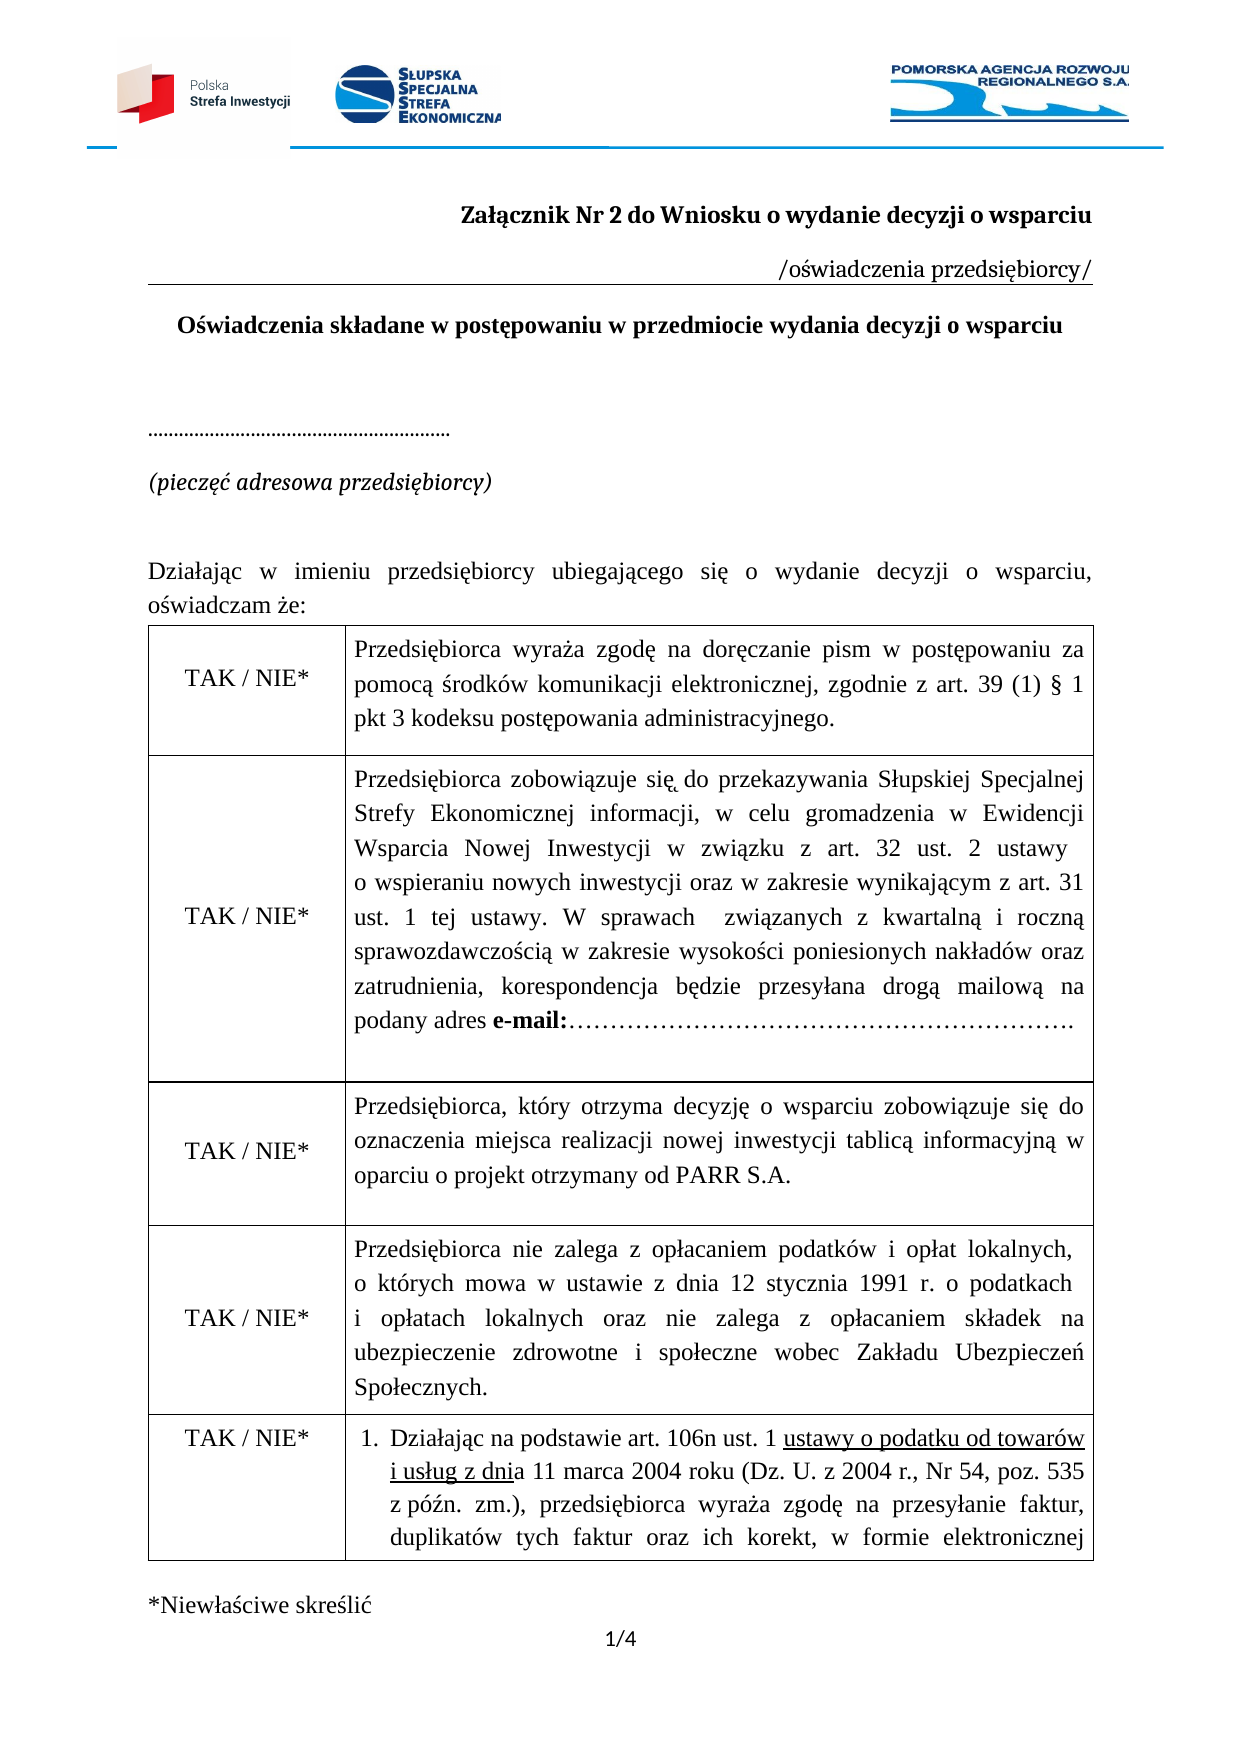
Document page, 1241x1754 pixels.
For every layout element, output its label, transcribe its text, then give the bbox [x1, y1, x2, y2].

table_header TAK / NIE* [149, 626, 345, 754]
picture [890, 65, 1129, 122]
table_cell Przedsiębiorca nie zalega z opłacaniem podatków i opłat lokalnych, o których mowa w ustawie z dnia 12 stycznia 1991 r. o podatkach i opłatach lokalnych oraz nie zalega z opłacaniem składek na ubezpieczenie zdrowotne i społeczne wobec Zakładu Ubezpieczeń Społecznych. [346, 1226, 1093, 1414]
text /oświadczenia przedsiębiorcy/ [148, 255, 1093, 284]
table_cell TAK / NIE* [149, 1083, 345, 1224]
picture [335, 65, 501, 122]
text ........................................................... [148, 414, 1093, 442]
text (pieczęć adresowa przedsiębiorcy) [148, 467, 1093, 496]
text Działając w imieniu przedsiębiorcy ubiegającego się o wydanie decyzji o wsparciu, oświadczam że: [148, 556, 1093, 619]
table_cell TAK / NIE* [149, 1226, 345, 1414]
table_cell TAK / NIE* [149, 1415, 345, 1559]
table_cell TAK / NIE* [149, 756, 345, 1081]
table_cell Przedsiębiorca zobowiązuje się̨ do przekazywania Słupskiej Specjalnej Strefy Ekonomicznej informacji, w celu gromadzenia w Ewidencji Wsparcia Nowej Inwestycji w związku z art. 32 ust. 2 ustawy o wspieraniu nowych inwestycji oraz w zakresie wynikającym z art. 31 ust. 1 tej ustawy. W sprawach związanych z kwartalną i roczną sprawozdawczością w zakresie wysokości poniesionych nakładów oraz zatrudnienia, korespondencja będzie przesyłana drogą mailową na podany adres e-mail:……………………………………………………. [346, 756, 1093, 1081]
table_cell Przedsiębiorca, który otrzyma decyzję o wsparciu zobowiązuje się do oznaczenia miejsca realizacji nowej inwestycji tablicą informacyjną w oparciu o projekt otrzymany od PARR S.A. [346, 1083, 1093, 1224]
text Oświadczenia składane w postępowaniu w przedmiocie wydania decyzji o wsparciu [148, 310, 1093, 339]
picture [117, 37, 290, 159]
table_header Przedsiębiorca wyraża zgodę na doręczanie pism w postępowaniu za pomocą środków komunikacji elektronicznej, zgodnie z art. 39 (1) § 1 pkt 3 kodeksu postępowania administracyjnego. [346, 626, 1093, 754]
text Załącznik Nr 2 do Wniosku o wydanie decyzji o wsparciu [148, 201, 1093, 230]
